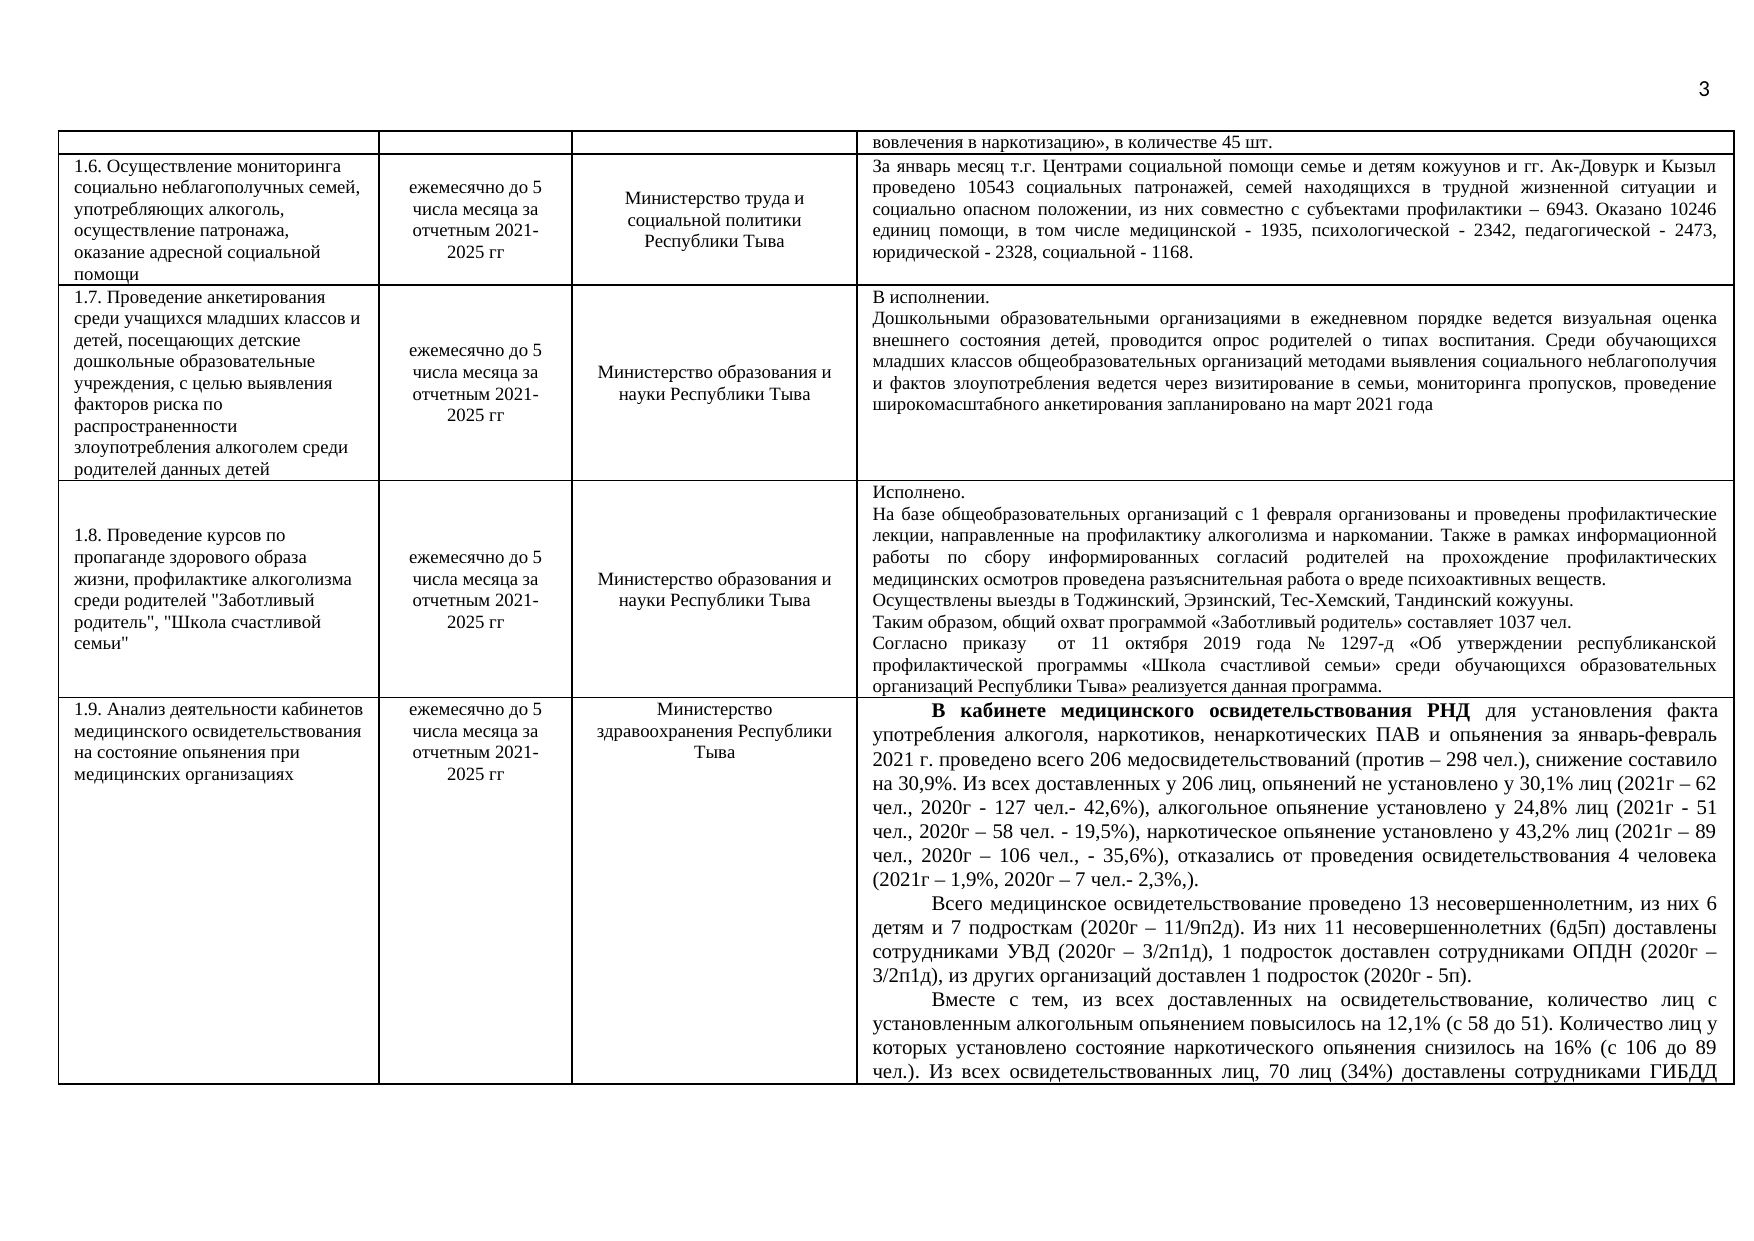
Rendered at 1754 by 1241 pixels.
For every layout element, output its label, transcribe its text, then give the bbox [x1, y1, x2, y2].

table_cell За январь месяц т.г. Центрами социальной помощи семье и детям кожуунов и гг. Ак-Довурк и Кызыл проведено 10543 социальных патронажей, семей находящихся в трудной жизненной ситуации и социально опасном положении, из них совместно с субъектами профилактики – 6943. Оказано 10246 единиц помощи, в том числе медицинской - 1935, психологической - 2342, педагогической - 2473, юридической - 2328, социальной - 1168. [858, 155, 1733, 284]
table_cell ежемесячно до 5 числа месяца за отчетным 2021-2025 гг [380, 286, 571, 479]
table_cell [380, 698, 571, 1083]
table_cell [380, 132, 571, 153]
table_cell ежемесячно до 5 числа месяца за отчетным 2021-2025 гг [380, 481, 571, 697]
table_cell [858, 698, 1733, 1083]
table_cell В исполнении. Дошкольными образовательными организациями в ежедневном порядке ведется визуальная оценка внешнего состояния детей, проводится опрос родителей о типах воспитания. Среди обучающихся младших классов общеобразовательных организаций методами выявления социального неблагополучия и фактов злоупотребления ведется через визитирование в семьи, мониторинга пропусков, проведение широкомасштабного анкетирования запланировано на март 2021 года [858, 286, 1733, 479]
table_cell 1.6. Осуществление мониторинга социально неблагополучных семей, употребляющих алкоголь, осуществление патронажа, оказание адресной социальной помощи [59, 155, 378, 284]
table_cell Министерство труда и социальной политики Республики Тыва [573, 155, 856, 284]
table_cell 1.8. Проведение курсов по пропаганде здорового образа жизни, профилактике алкоголизма среди родителей "Заботливый родитель", "Школа счастливой семьи" [59, 481, 378, 697]
table_cell ежемесячно до 5 числа месяца за отчетным 2021-2025 гг [380, 155, 571, 284]
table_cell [573, 698, 856, 1083]
table_cell Министерство образования и науки Республики Тыва [573, 286, 856, 479]
table_cell Исполнено. На базе общеобразовательных организаций с 1 февраля организованы и проведены профилактические лекции, направленные на профилактику алкоголизма и наркомании. Также в рамках информационной работы по сбору информированных согласий родителей на прохождение профилактических медицинских осмотров проведена разъяснительная работа о вреде психоактивных веществ. Осуществлены выезды в Тоджинский, Эрзинский, Тес-Хемский, Тандинский кожууны. Таким образом, общий охват программой «Заботливый родитель» составляет 1037 чел. Согласно приказу от 11 октября 2019 года № 1297-д «Об утверждении республиканской профилактической программы «Школа счастливой семьи» среди обучающихся образовательных организаций Республики Тыва» реализуется данная программа. [858, 481, 1733, 697]
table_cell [59, 698, 378, 1083]
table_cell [573, 132, 856, 153]
table_cell Министерство образования и науки Республики Тыва [573, 481, 856, 697]
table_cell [858, 132, 1733, 153]
table_cell 1.7. Проведение анкетирования среди учащихся младших классов и детей, посещающих детские дошкольные образовательные учреждения, с целью выявления факторов риска по распространенности злоупотребления алкоголем среди родителей данных детей [59, 286, 378, 479]
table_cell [59, 132, 378, 153]
